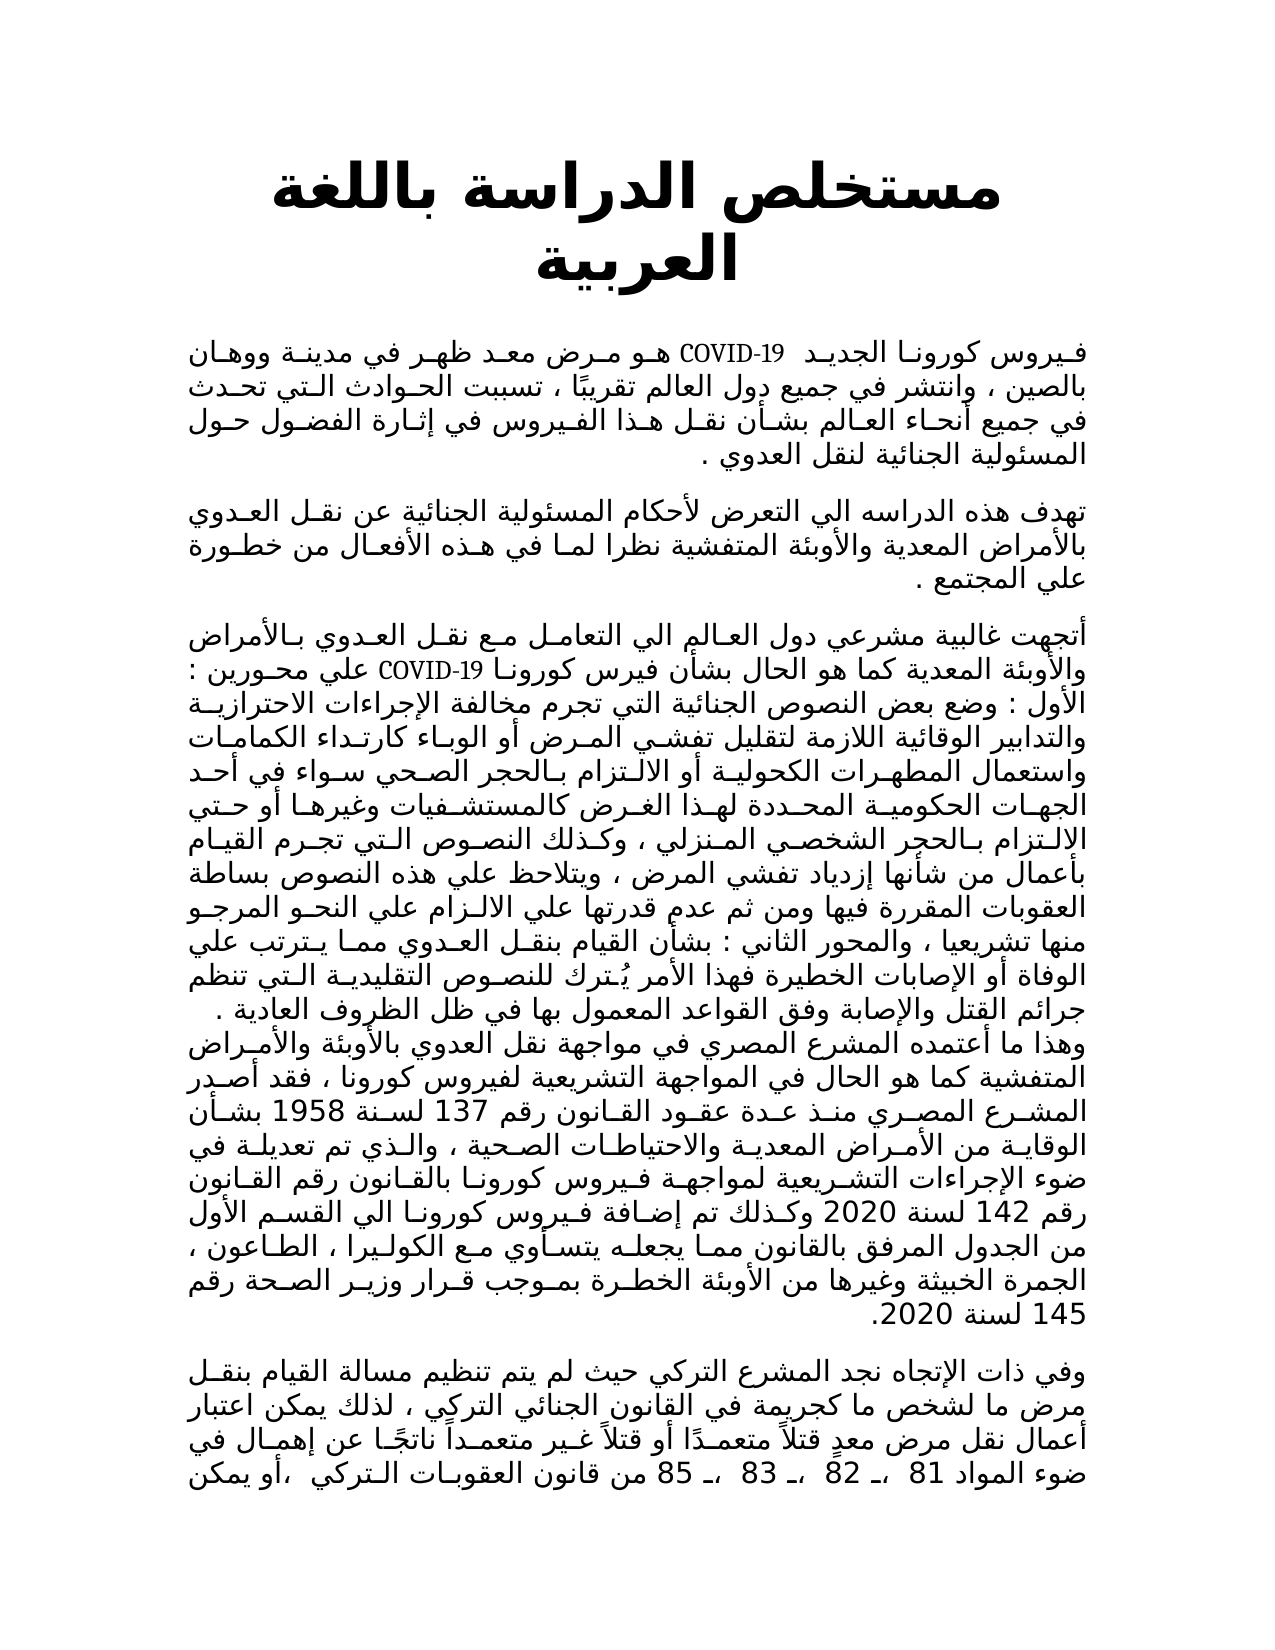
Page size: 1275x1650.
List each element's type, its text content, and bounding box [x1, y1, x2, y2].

text مستخلص الدراسة باللغة العربية [187, 150, 1087, 296]
text وهذا ما أعتمده المشرع المصري في مواجهة نقل العدوي بالأوبئة والأمراض المتفشية كما هو الحال في المواجهة التشريعية لفيروس كورونا ، فقد أصدر المشرع المصري منذ عدة عقود القانون رقم 137 لسنة 1958 بشأن الوقاية من الأمراض المعدية والاحتياطات الصحية ، والذي تم تعديلة في ضوء الإجراءات التشريعية لمواجهة فيروس كورونا بالقانون رقم القانون رقم 142 لسنة 2020 وكذلك تم إضافة فيروس كورونا الي القسم الأول من الجدول المرفق بالقانون مما يجعله يتسأوي مع الكوليرا ، الطاعون ، الجمرة الخبيثة وغيرها من الأوبئة الخطرة بموجب قرار وزير الصحة رقم 145 لسنة 2020. [187, 1026, 1087, 1332]
text أتجهت غالبية مشرعي دول العالم الي التعامل مع نقل العدوي بالأمراض والأوبئة المعدية كما هو الحال بشأن فيرس كورونا COVID-19 علي محورين : الأول : وضع بعض النصوص الجنائية التي تجرم مخالفة الإجراءات الاحترازية والتدابير الوقائية اللازمة لتقليل تفشي المرض أو الوباء كارتداء الكمامات واستعمال المطهرات الكحولية أو الالتزام بالحجر الصحي سواء في أحد الجهات الحكومية المحددة لهذا الغرض كالمستشفيات وغيرها أو حتي الالتزام بالحجر الشخصي المنزلي ، وكذلك النصوص التي تجرم القيام بأعمال من شأنها إزدياد تفشي المرض ، ويتلاحظ علي هذه النصوص بساطة العقوبات المقررة فيها ومن ثم عدم قدرتها علي الالزام علي النحو المرجو منها تشريعيا ، والمحور الثاني : بشأن القيام بنقل العدوي مما يترتب علي الوفاة أو الإصابات الخطيرة فهذا الأمر يُترك للنصوص التقليدية التي تنظم جرائم القتل والإصابة وفق القواعد المعمول بها في ظل الظروف العادية . [187, 618, 1087, 1026]
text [187, 1354, 1087, 1490]
text تهدف هذه الدراسه الي التعرض لأحكام المسئولية الجنائية عن نقل العدوي بالأمراض المعدية والأوبئة المتفشية نظرا لما في هذه الأفعال من خطورة علي المجتمع . [187, 494, 1087, 596]
text فيروس كورونا الجديد COVID-19 هو مرض معد ظهر في مدينة ووهان بالصين ، وانتشر في جميع دول العالم تقريبًا ، تسببت الحوادث التي تحدث في جميع أنحاء العالم بشأن نقل هذا الفيروس في إثارة الفضول حول المسئولية الجنائية لنقل العدوي . [187, 335, 1087, 471]
